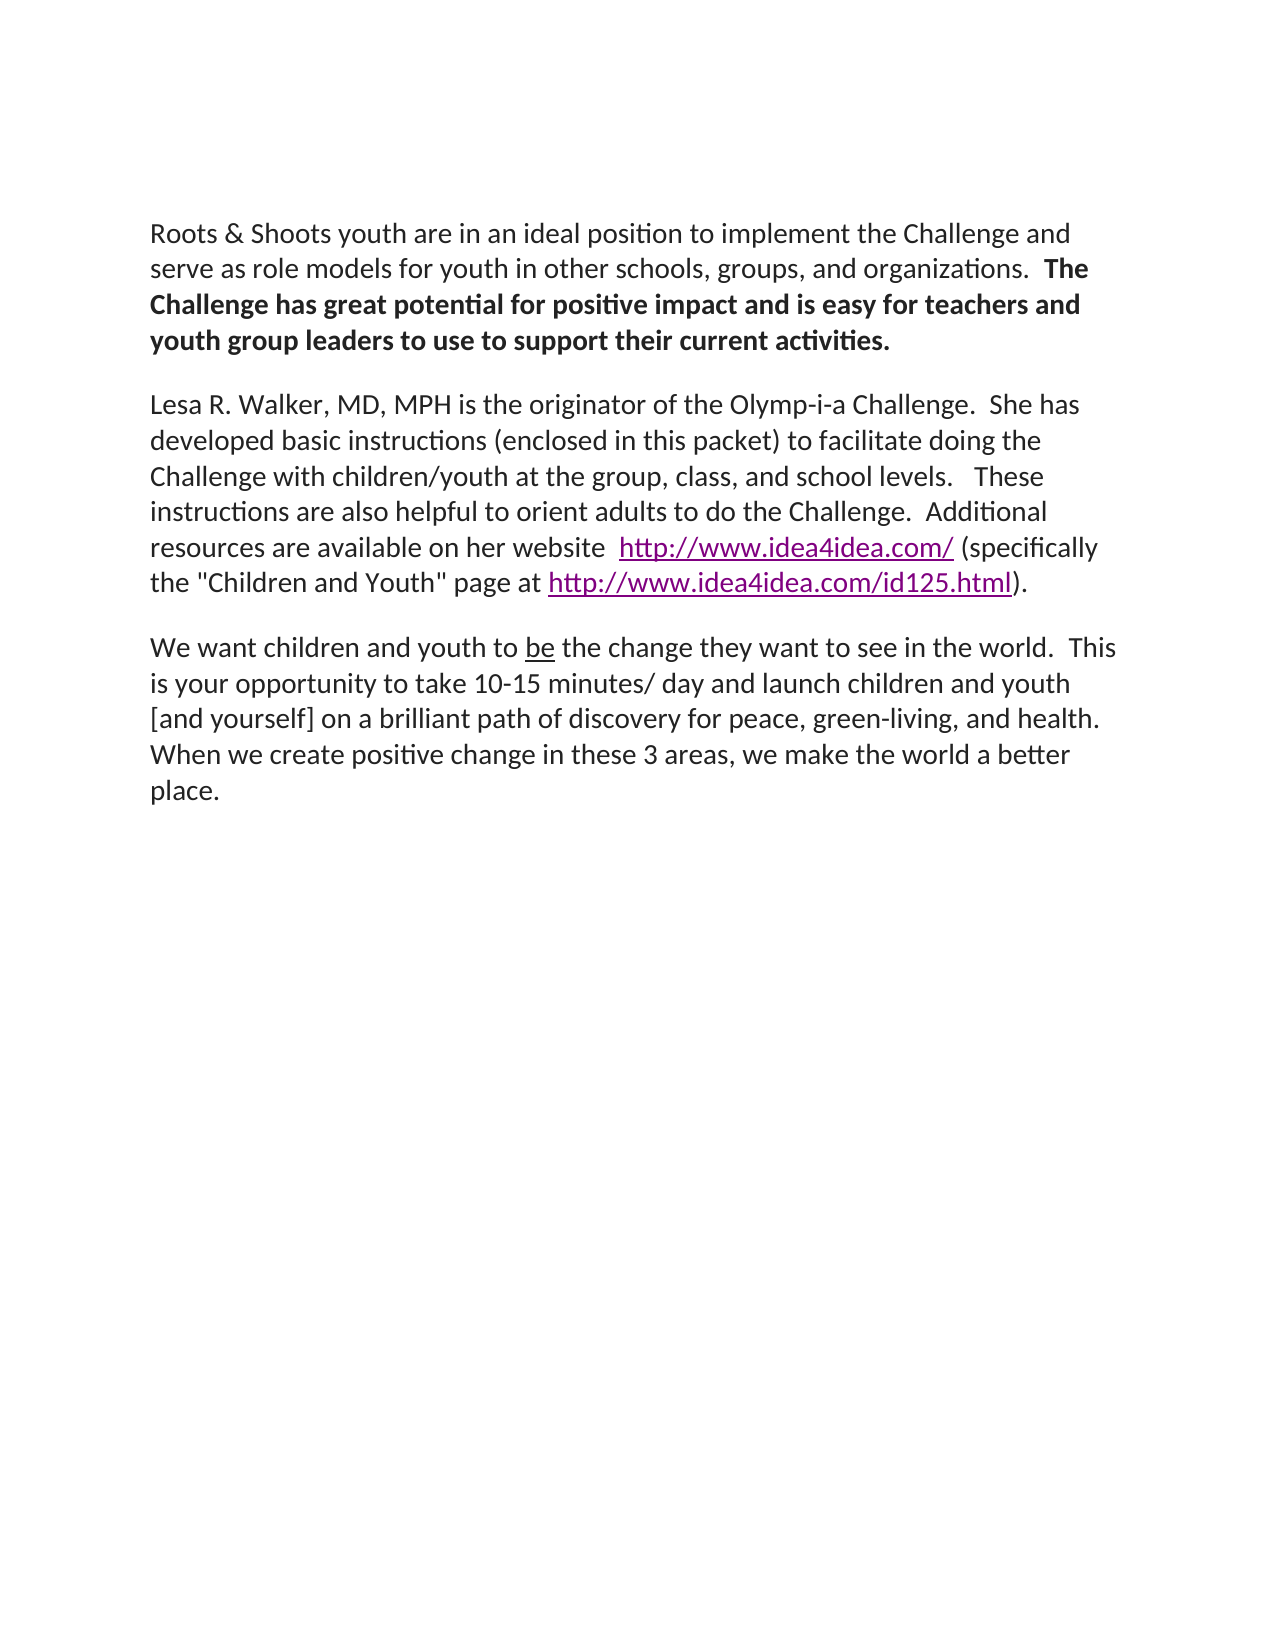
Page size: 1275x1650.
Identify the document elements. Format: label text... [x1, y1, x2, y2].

text Lesa R. Walker, MD, MPH is the originator of the Olymp-i-a Challenge. She has developed basic instructions (enclosed in this packet) to facilitate doing the Challenge with children/youth at the group, class, and school levels. These instructions are also helpful to orient adults to do the Challenge. Additional resources are available on her website http://www.idea4idea.com/ (specifically the "Children and Youth" page at http://www.idea4idea.com/id125.html). [150, 386, 1125, 600]
text We want children and youth to be the change they want to see in the world. This is your opportunity to take 10-15 minutes/ day and launch children and youth [and yourself] on a brilliant path of discovery for peace, green-living, and health. When we create positive change in these 3 areas, we make the world a better place. [150, 629, 1125, 807]
text Roots & Shoots youth are in an ideal position to implement the Challenge and serve as role models for youth in other schools, groups, and organizations. The Challenge has great potential for positive impact and is easy for teachers and youth group leaders to use to support their current activities. [150, 215, 1125, 357]
